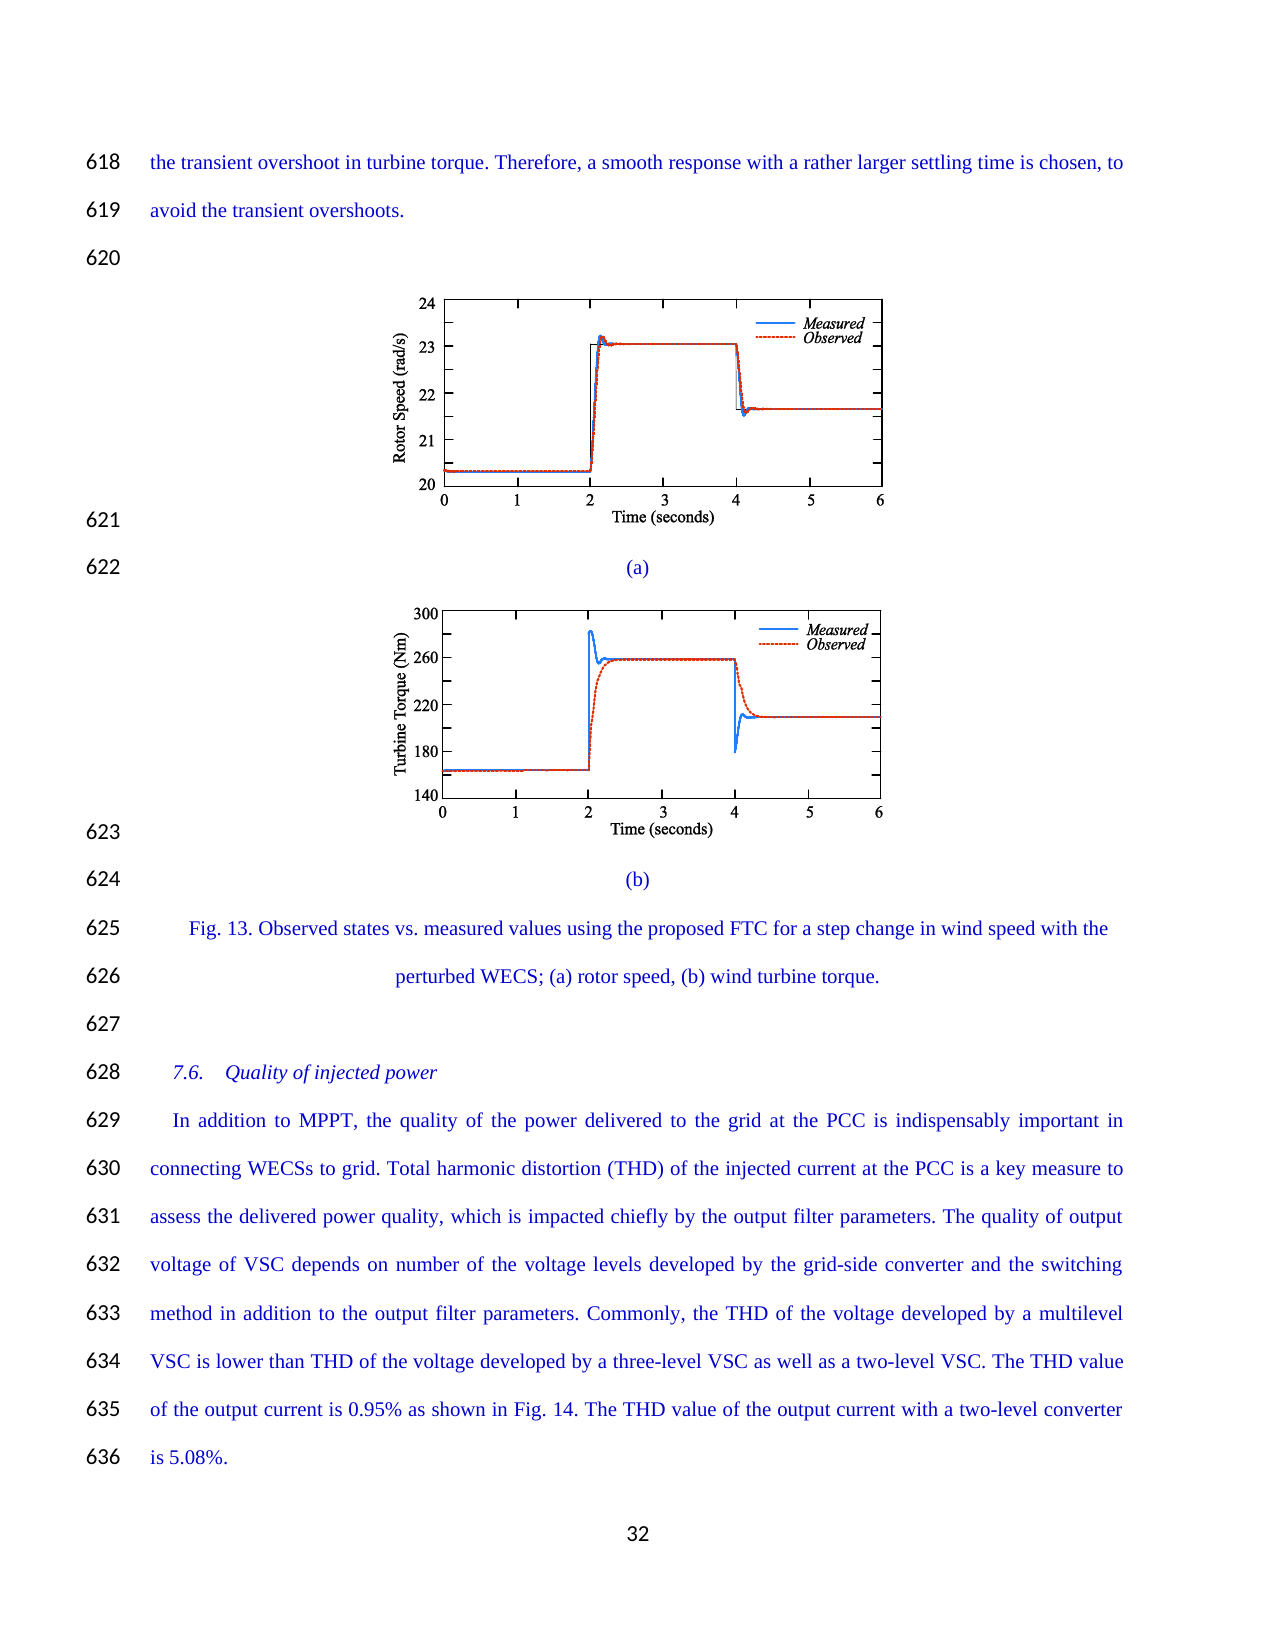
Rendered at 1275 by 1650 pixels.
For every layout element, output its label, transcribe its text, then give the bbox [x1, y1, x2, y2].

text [150, 150, 1125, 222]
text (b) [150, 867, 1125, 891]
list Quality of injected power [150, 1060, 1125, 1084]
text (a) [150, 555, 1125, 579]
text In addition to MPPT, the quality of the power delivered to the grid at the PCC is indispensably important in connecting WECSs to grid. Total harmonic distortion (THD) of the injected current at the PCC is a key measure to assess the delivered power quality, which is impacted chiefly by the output filter parameters. The quality of output voltage of VSC depends on number of the voltage levels developed by the grid-side converter and the switching method in addition to the output filter parameters. Commonly, the THD of the voltage developed by a multilevel VSC is lower than THD of the voltage developed by a three-level VSC as well as a two-level VSC. The THD value of the output current is 0.95% as shown in Fig. 14. The THD value of the output current with a two-level converter is 5.08%. [150, 1108, 1125, 1469]
text Fig. 13. Observed states vs. measured values using the proposed FTC for a step change in wind speed with the perturbed WECS; (a) rotor speed, (b) wind turbine torque. [150, 915, 1125, 988]
